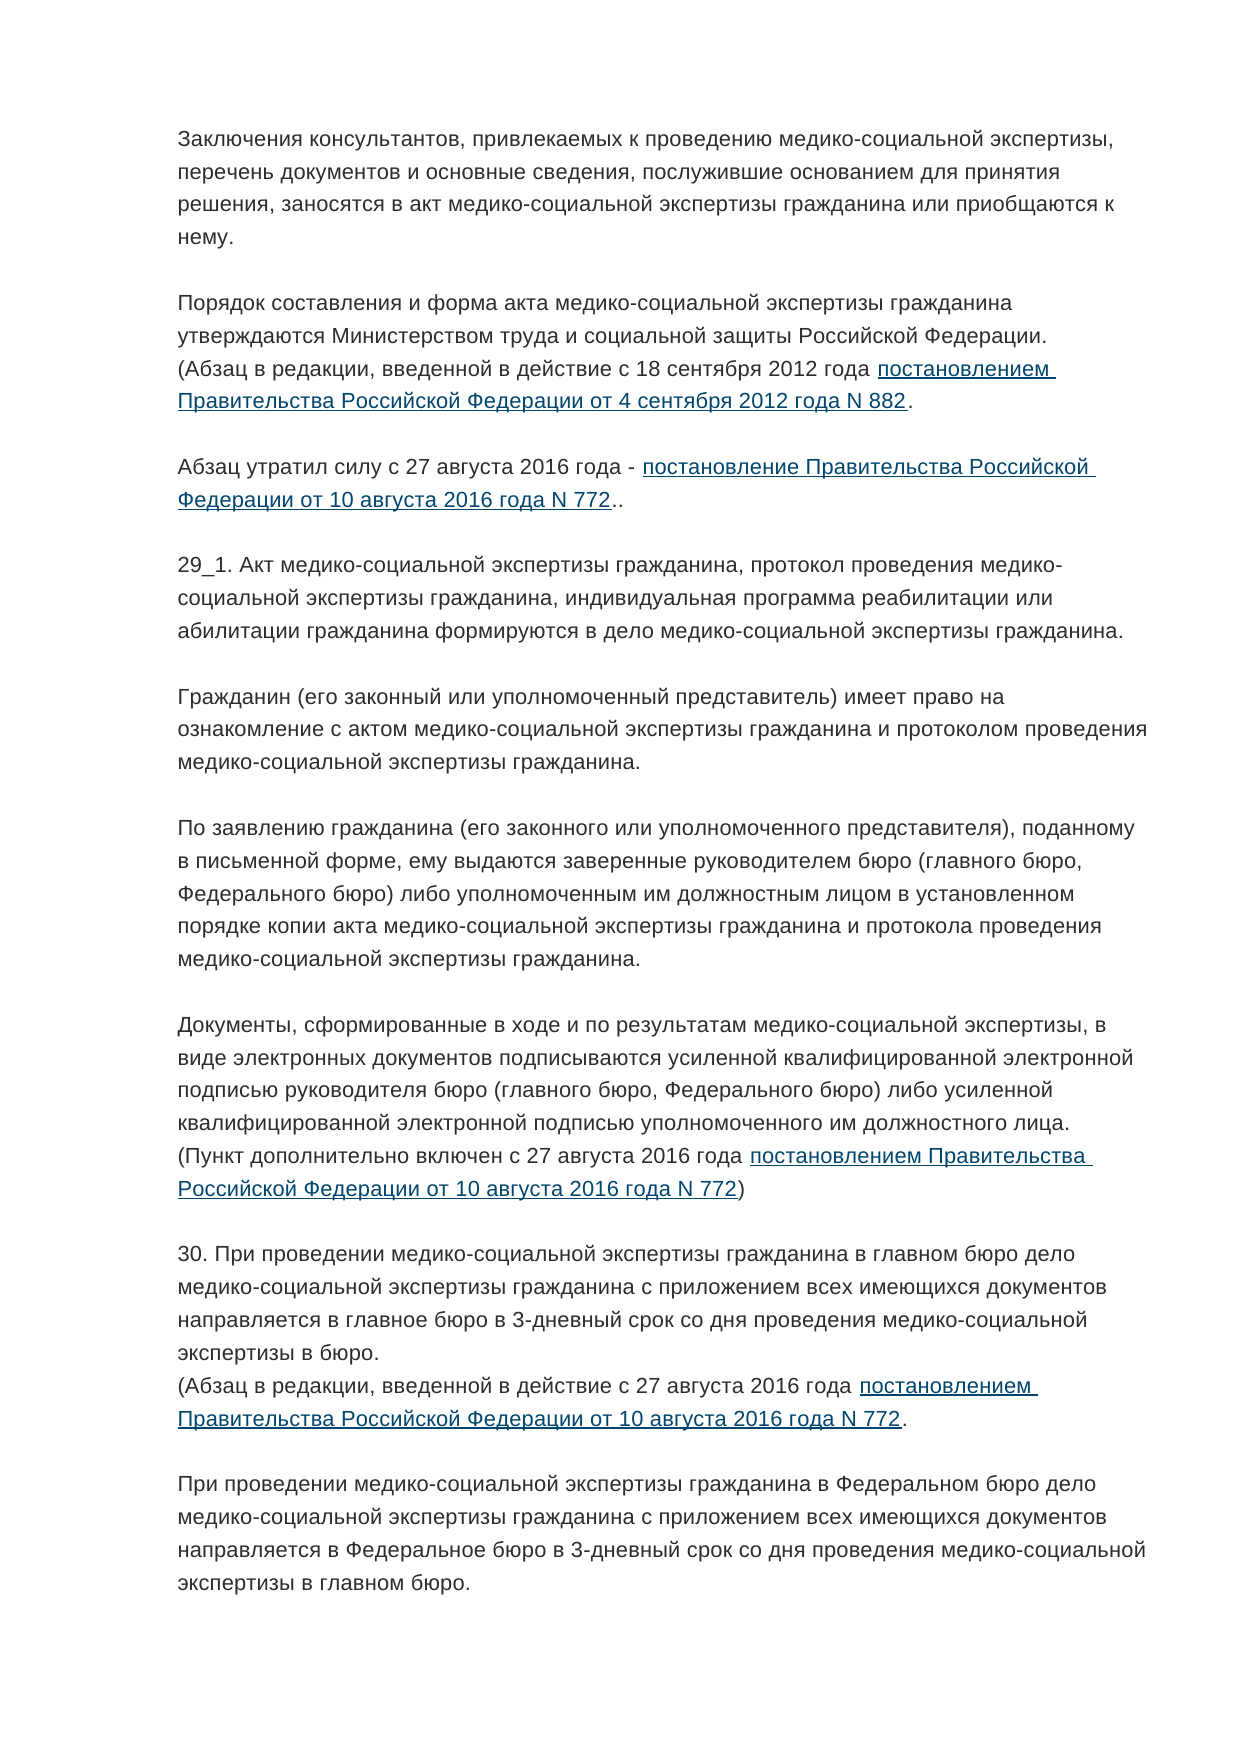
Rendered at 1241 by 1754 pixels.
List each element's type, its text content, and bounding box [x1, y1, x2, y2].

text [177, 118, 1152, 545]
text 29_1. Акт медико-социальной экспертизы гражданина, протокол проведения медико-социальной экспертизы гражданина, индивидуальная программа реабилитации или абилитации гражданина формируются в дело медико-социальной экспертизы гражданина. Гражданин (его законный или уполномоченный представитель) имеет право на ознакомление с актом медико-социальной экспертизы гражданина и протоколом проведения медико-социальной экспертизы гражданина. По заявлению гражданина (его законного или уполномоченного представителя), поданному в письменной форме, ему выдаются заверенные руководителем бюро (главного бюро, Федерального бюро) либо уполномоченным им должностным лицом в установленном порядке копии акта медико-социальной экспертизы гражданина и протокола проведения медико-социальной экспертизы гражданина. Документы, сформированные в ходе и по результатам медико-социальной экспертизы, в виде электронных документов подписываются усиленной квалифицированной электронной подписью руководителя бюро (главного бюро, Федерального бюро) либо усиленной квалифицированной электронной подписью уполномоченного им должностного лица. (Пункт дополнительно включен с 27 августа 2016 года постановлением Правительства Российской Федерации от 10 августа 2016 года N 772) [177, 545, 1152, 1234]
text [177, 1234, 1152, 1595]
